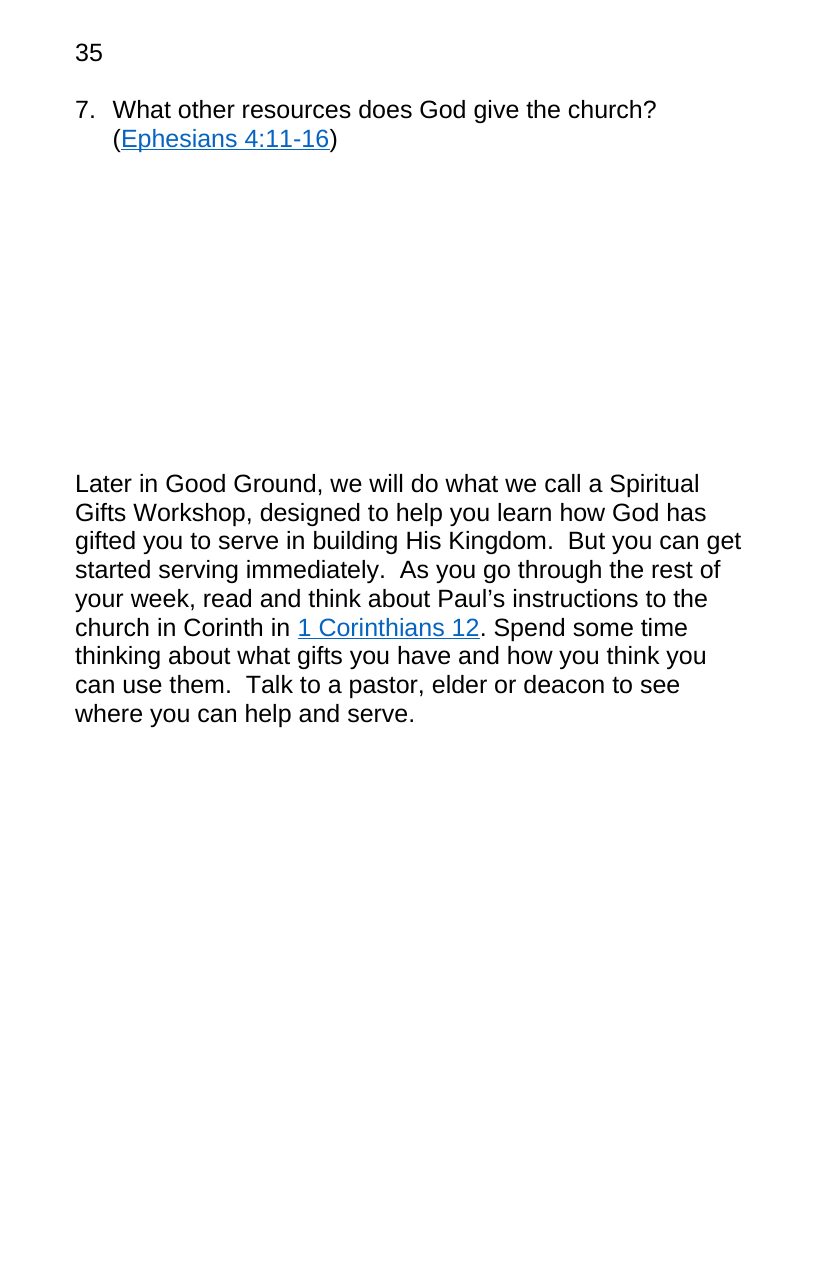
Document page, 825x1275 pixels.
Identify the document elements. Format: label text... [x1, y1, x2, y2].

list What other resources does God give the church? (Ephesians 4:11-16) [75, 95, 750, 152]
text Later in Good Ground, we will do what we call a Spiritual Gifts Workshop, designed to help you learn how God has gifted you to serve in building His Kingdom. But you can get started serving immediately. As you go through the rest of your week, read and think about Paul’s instructions to the church in Corinth in 1 Corinthians 12. Spend some time thinking about what gifts you have and how you think you can use them. Talk to a pastor, elder or deacon to see where you can help and serve. [75, 469, 750, 727]
